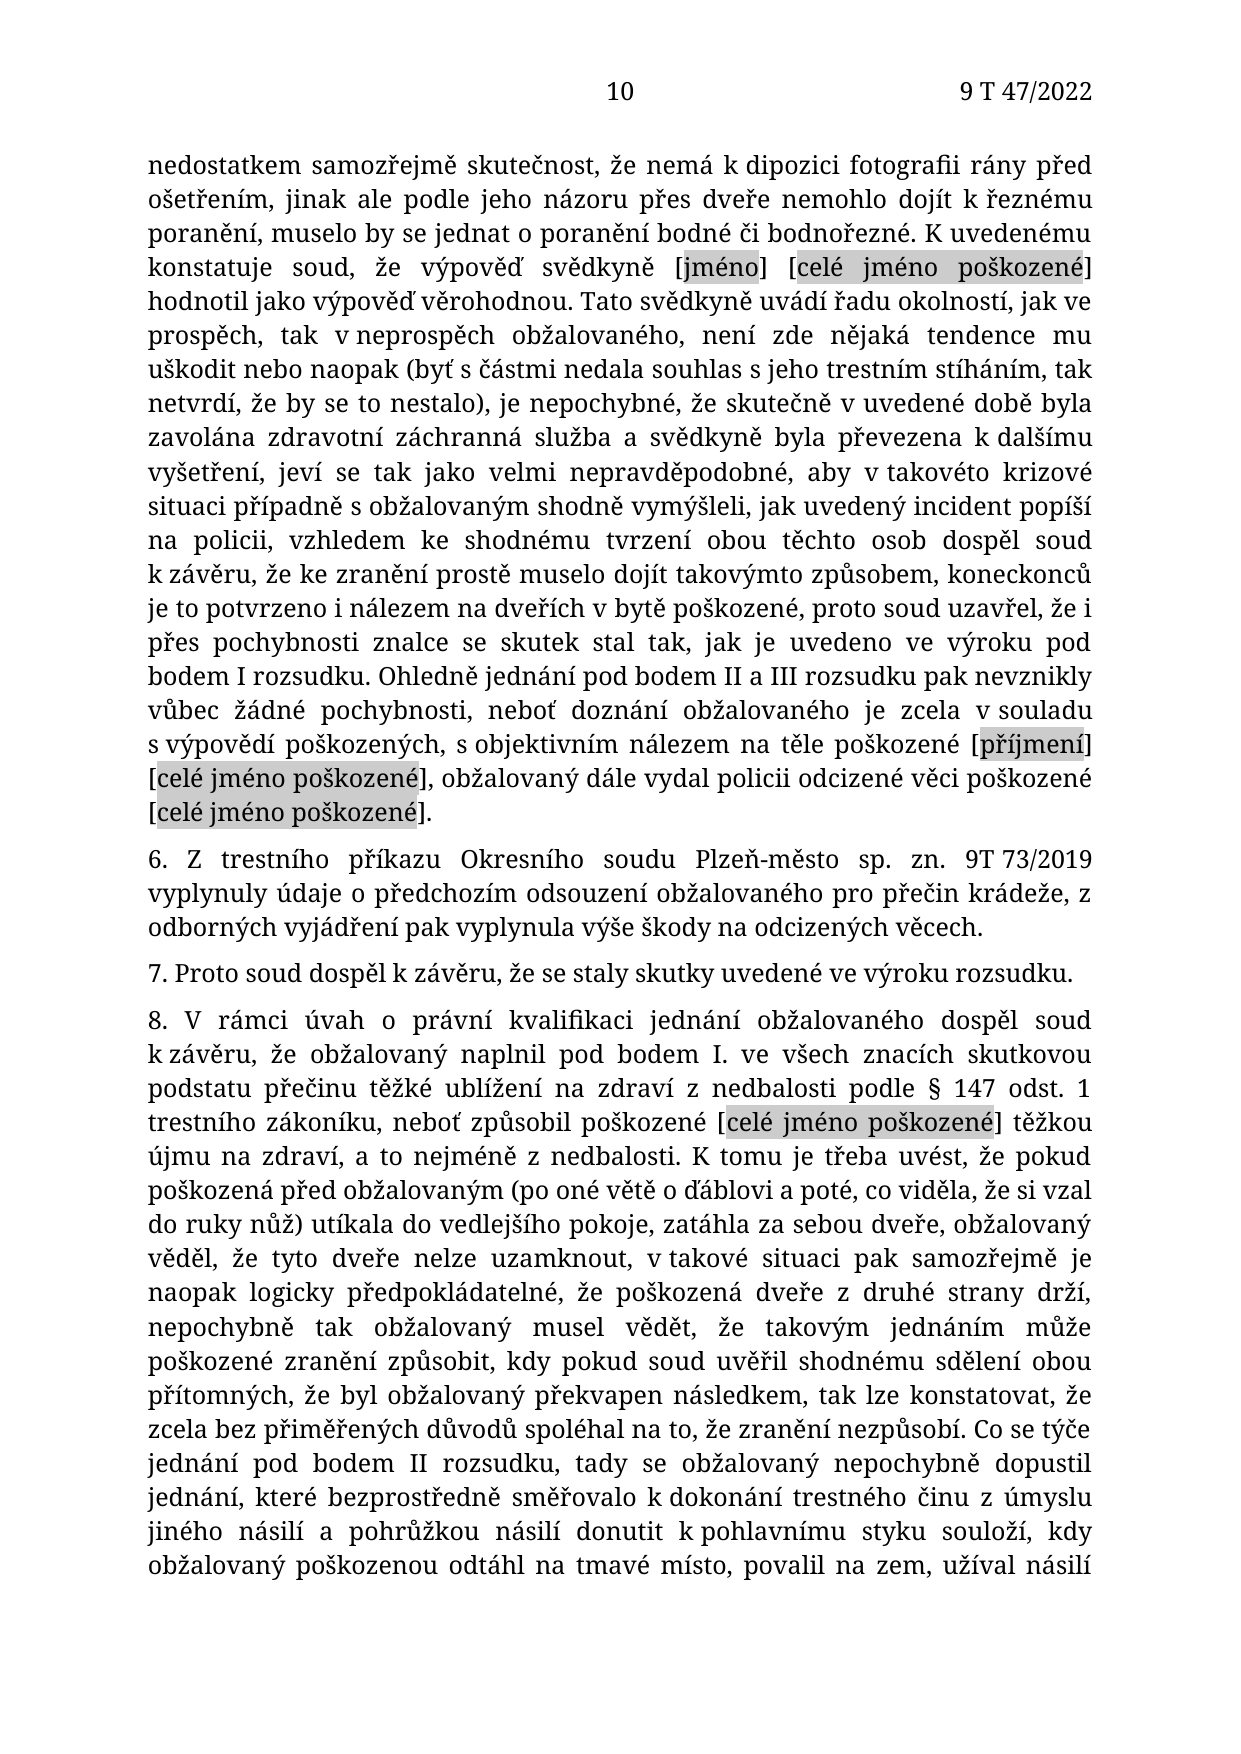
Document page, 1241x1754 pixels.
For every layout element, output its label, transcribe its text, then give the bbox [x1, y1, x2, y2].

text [148, 1003, 1093, 1582]
text 7. Proto soud dospěl k závěru, že se staly skutky uvedené ve výroku rozsudku. [148, 956, 1093, 990]
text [148, 148, 1093, 829]
text 6. Z trestního příkazu Okresního soudu Plzeň-město sp. zn. 9T 73/2019 vyplynuly údaje o předchozím odsouzení obžalovaného pro přečin krádeže, z odborných vyjádření pak vyplynula výše škody na odcizených věcech. [148, 841, 1093, 943]
